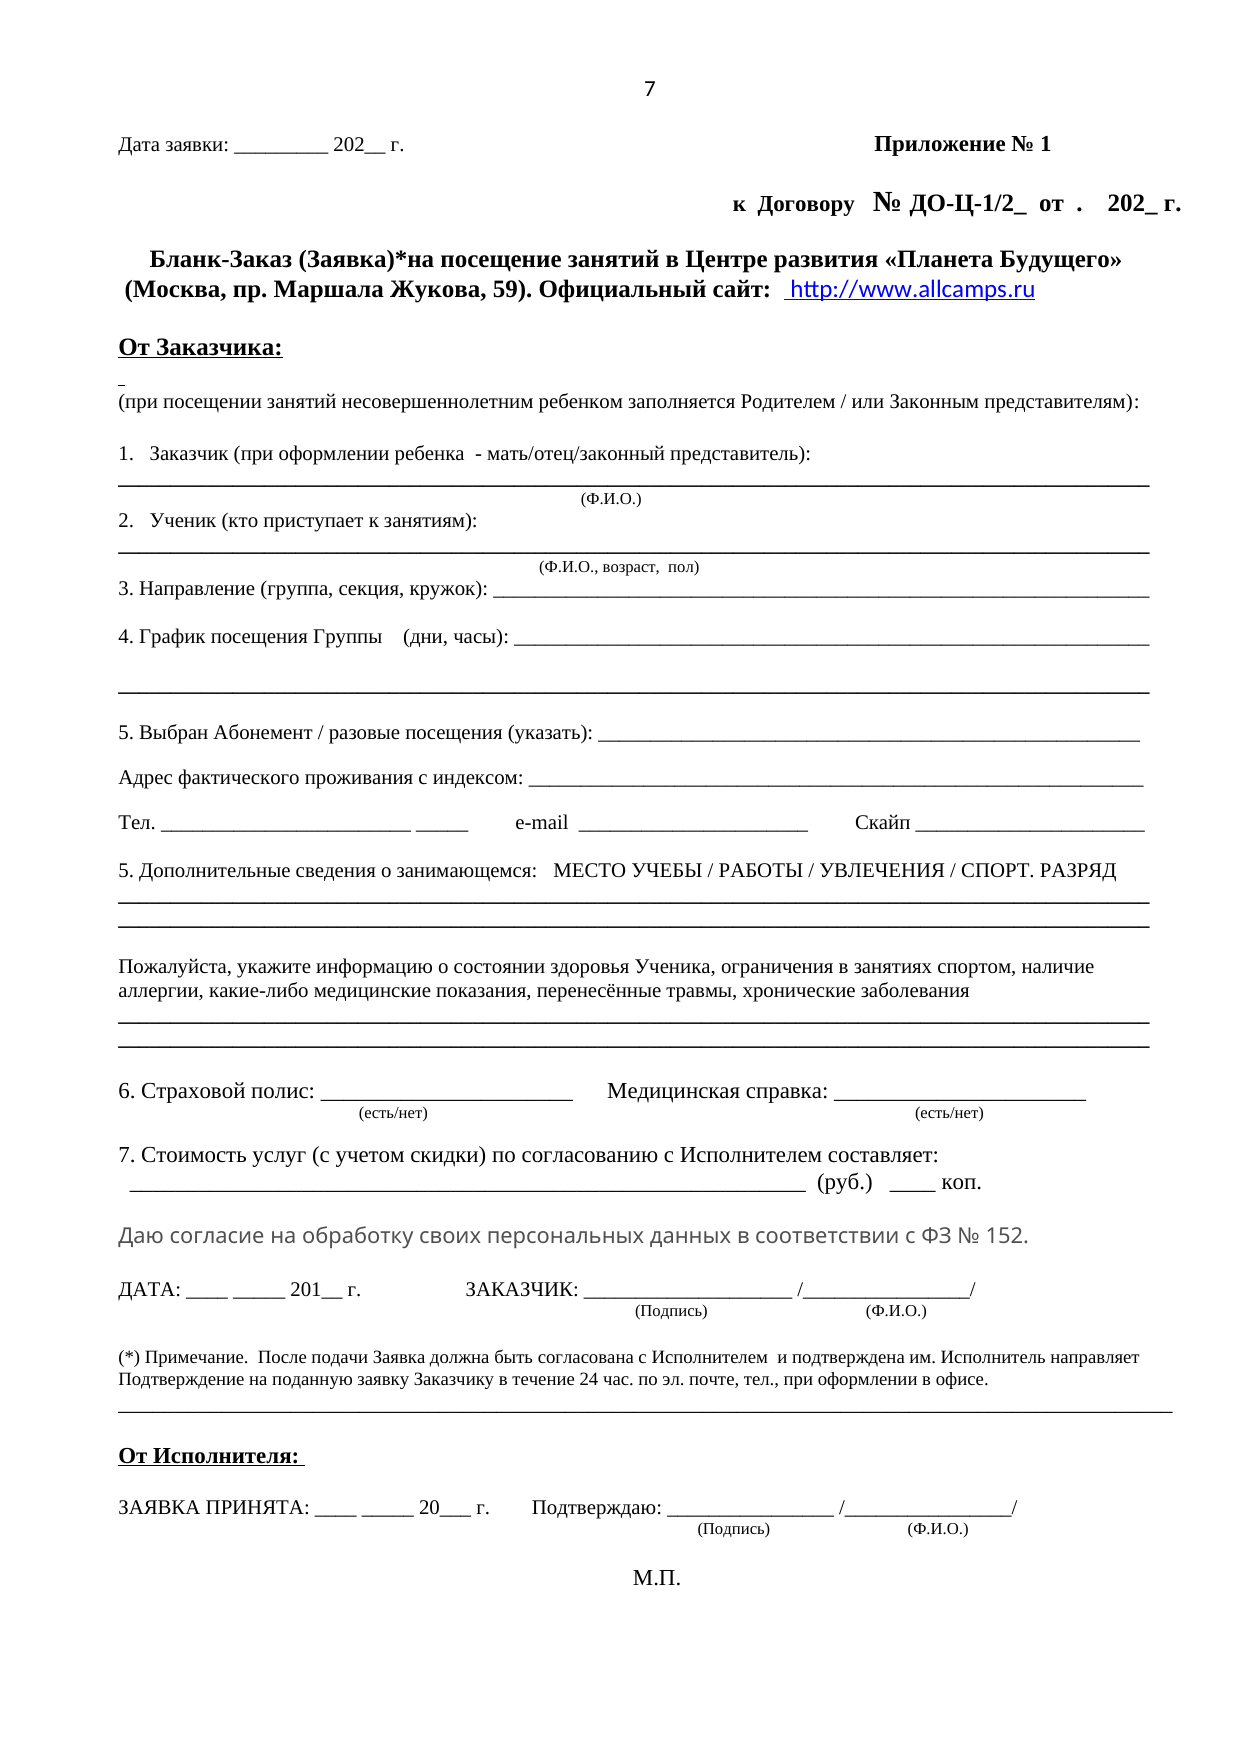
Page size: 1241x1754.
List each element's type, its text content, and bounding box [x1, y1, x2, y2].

text (Ф.И.О.) [118, 489, 1181, 508]
text 5. Дополнительные сведения о занимающемся: Место учебы / Работы / Увлечения / СПОРТ. РАЗРЯД [118, 858, 1181, 882]
text (есть/нет) (есть/нет) [118, 1103, 1181, 1122]
text 7. Стоимость услуг (с учетом скидки) по согласованию с Исполнителем составляет: [118, 1141, 1181, 1168]
text 2. Ученик (кто приступает к занятиям): ___________________________________________________________________________________________________ [118, 508, 1181, 556]
text Даю согласие на обработку своих персональных данных в соответствии с ФЗ № 152. [118, 1220, 1181, 1250]
text ___________________________________________________________ (руб.) ____ коп. [118, 1168, 1181, 1194]
text От Исполнителя: [118, 1442, 1181, 1468]
text 4. График посещения Группы (дни, часы): _____________________________________________________________ [118, 624, 1181, 648]
text ___________________________________________________________________________________________________ [118, 1002, 1181, 1026]
text к Договору № ДО-Ц-1/2_ от . 202_ г. [118, 184, 1181, 218]
text Адрес фактического проживания с индексом: ___________________________________________________________ [118, 765, 1181, 789]
text ___________________________________________________________________________________________________ [118, 1026, 1181, 1050]
text ___________________________________________________________________________________________________ [118, 882, 1181, 906]
text ЗАЯВКА ПРИНЯТА: ____ _____ 20___ г. Подтверждаю: ________________ /________________/ [118, 1495, 1181, 1519]
text Дата заявки: _________ 202__ г. Приложение № 1 [118, 130, 1181, 156]
text ___________________________________________________________________________________________________ [118, 672, 1181, 696]
text 6. Страховой полис: ______________________ Медицинская справка: ______________________ [118, 1077, 1181, 1103]
text 3. Направление (группа, секция, кружок): _______________________________________________________________ [118, 576, 1181, 599]
text ДАТА: ____ _____ 201__ г. ЗАКАЗЧИК: ____________________ /________________/ [118, 1277, 1181, 1301]
text От Заказчика: [118, 332, 1181, 361]
text 5. Выбран Абонемент / разовые посещения (указать): ____________________________________________________ [118, 720, 1181, 744]
text (Москва, пр. Маршала Жукова, 59). Официальный сайт: http://www.allcamps.ru [118, 273, 1181, 303]
text Бланк-Заказ (Заявка)*на посещение занятий в Центре развития «Планета Будущего» [118, 244, 1181, 273]
text (*) Примечание. После подачи Заявка должна быть согласована с Исполнителем и подтверждена им. Исполнитель направляет Подтверждение на поданную заявку Заказчику в течение 24 час. по эл. почте, тел., при оформлении в офисе. [118, 1346, 1181, 1389]
text (Ф.И.О., возраст, пол) [118, 556, 1181, 576]
text 1. Заказчик (при оформлении ребенка - мать/отец/законный представитель): ___________________________________________________________________________________________________ [118, 441, 1181, 489]
text Тел. ________________________ _____ e-mail ______________________ Скайп ______________________ [118, 810, 1181, 834]
text М.П. [118, 1564, 1181, 1591]
text ___________________________________________________________________________________________________ [118, 906, 1181, 930]
text Пожалуйста, укажите информацию о состоянии здоровья Ученика, ограничения в занятиях спортом, наличие аллергии, какие-либо медицинские показания, перенесённые травмы, хронические заболевания [118, 954, 1181, 1002]
text (Подпись) (Ф.И.О.) [118, 1519, 1181, 1538]
text (Подпись) (Ф.И.О.) [118, 1301, 1181, 1320]
text (при посещении занятий несовершеннолетним ребенком заполняется Родителем / или Законным представителям): [118, 389, 1181, 441]
text ____________________________________________________________________________________________ [118, 1389, 1181, 1416]
